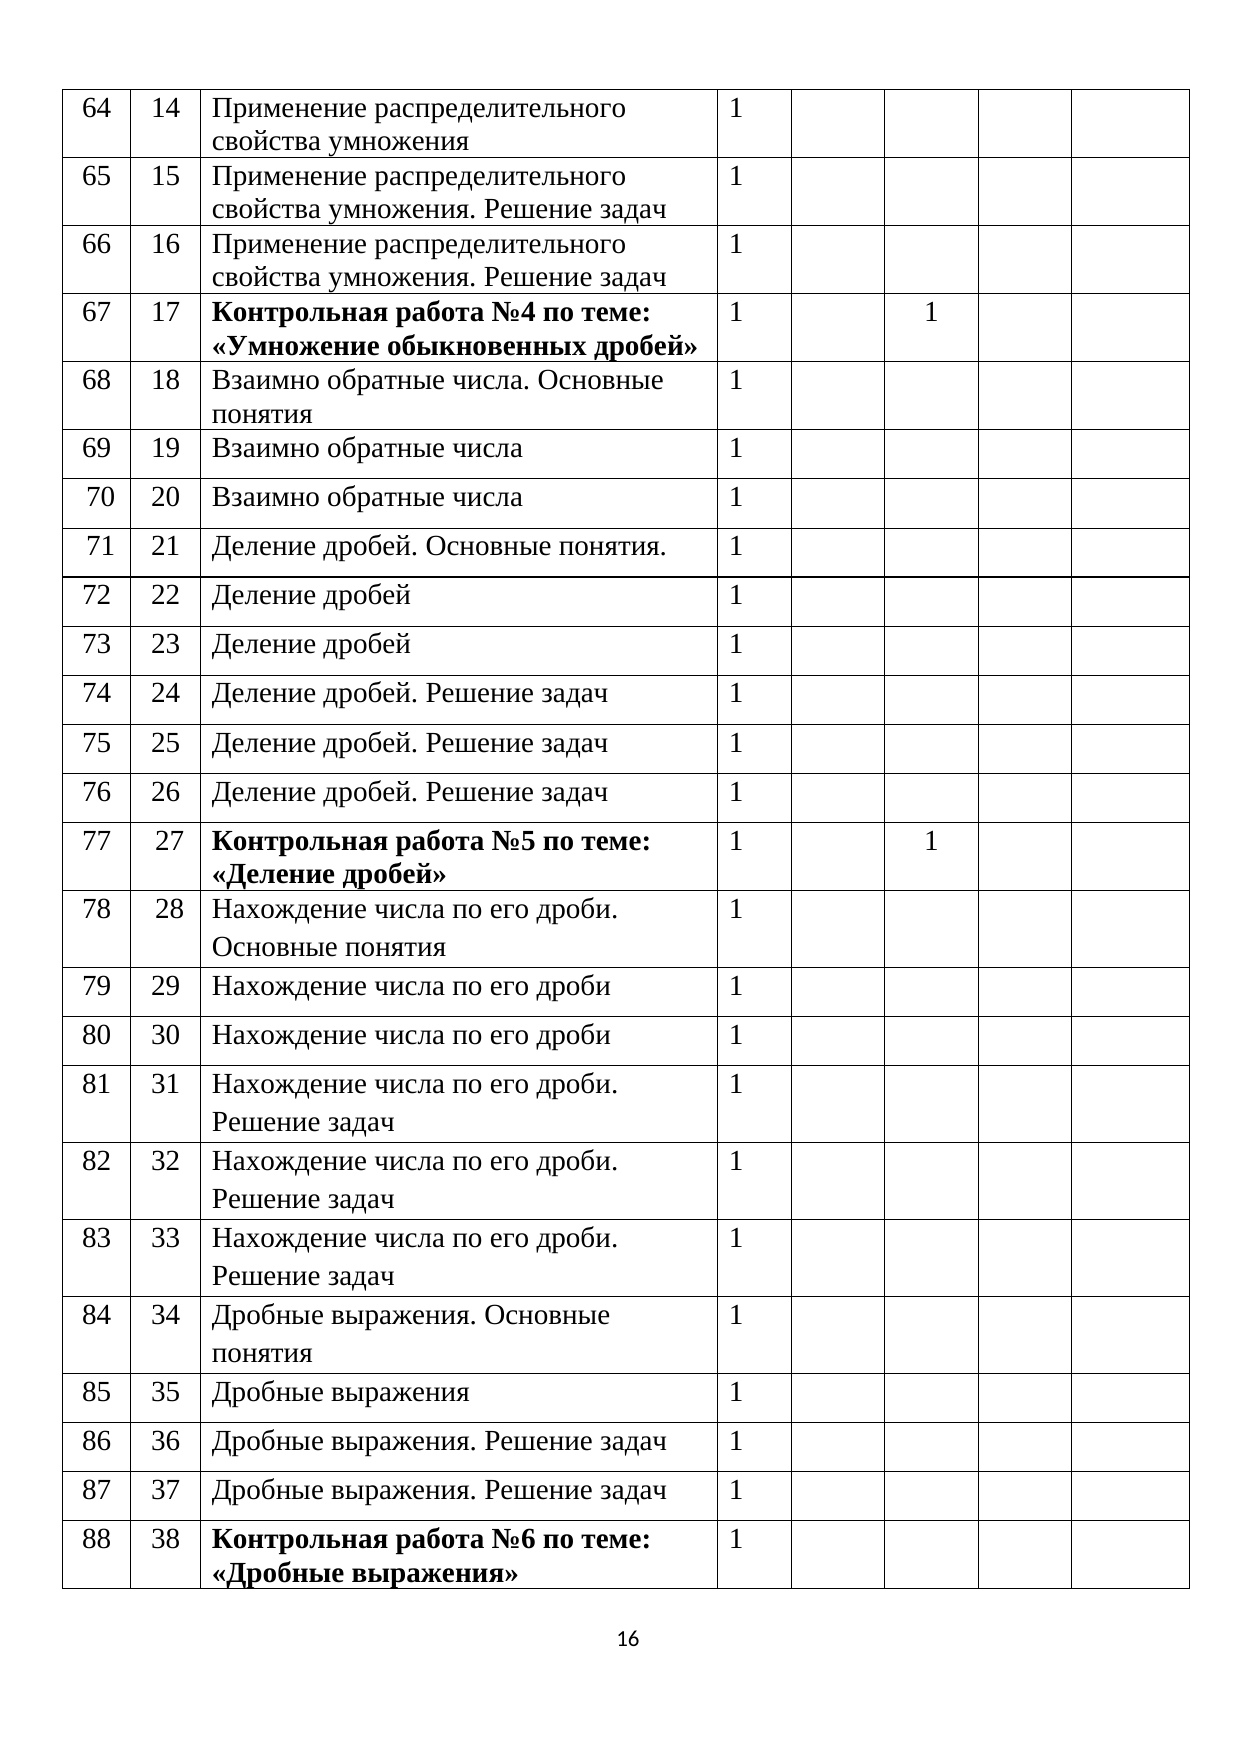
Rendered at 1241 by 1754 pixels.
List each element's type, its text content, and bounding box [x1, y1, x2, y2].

table_cell [792, 627, 884, 674]
table_cell 1 [718, 430, 791, 478]
table_cell [792, 90, 884, 157]
table_cell Дробные выражения [201, 1374, 717, 1422]
table_cell 68 [63, 362, 130, 429]
table_cell [979, 1423, 1071, 1471]
table_cell Дробные выражения. Основные понятия [201, 1297, 717, 1373]
table_cell [792, 294, 884, 361]
table_cell 85 [63, 1374, 130, 1422]
table_cell 37 [131, 1472, 200, 1520]
table_cell [792, 1143, 884, 1219]
table_cell [792, 529, 884, 576]
table_cell [885, 774, 978, 822]
table_cell [979, 430, 1071, 478]
table_cell 81 [63, 1066, 130, 1142]
table_cell [885, 1374, 978, 1422]
table_cell [792, 774, 884, 822]
table_cell 1 [718, 90, 791, 157]
table_cell [885, 158, 978, 225]
table_cell 22 [131, 578, 200, 626]
table_cell [979, 676, 1071, 724]
table_cell 1 [718, 676, 791, 724]
table_cell 18 [131, 362, 200, 429]
table_cell 33 [131, 1220, 200, 1296]
table_cell 73 [63, 627, 130, 674]
table_cell 20 [131, 479, 200, 527]
table_cell [792, 1521, 884, 1588]
table_cell 28 [131, 891, 200, 967]
table_cell 21 [131, 529, 200, 576]
table_cell [885, 1220, 978, 1296]
table_cell 1 [718, 1472, 791, 1520]
table_cell Нахождение числа по его дроби. Решение задач [201, 1220, 717, 1296]
table_cell 86 [63, 1423, 130, 1471]
table_cell [979, 1066, 1071, 1142]
table_cell [1072, 1472, 1189, 1520]
table_cell 17 [131, 294, 200, 361]
table_cell [979, 294, 1071, 361]
table_cell 31 [131, 1066, 200, 1142]
table_cell 1 [718, 968, 791, 1016]
table_cell [1072, 1423, 1189, 1471]
table_cell [792, 1017, 884, 1065]
table_cell [885, 1472, 978, 1520]
table_cell 1 [718, 362, 791, 429]
table_cell 1 [718, 529, 791, 576]
table_cell [792, 891, 884, 967]
table_cell 72 [63, 578, 130, 626]
table_cell [885, 1017, 978, 1065]
table_cell [792, 1472, 884, 1520]
table_cell [1072, 226, 1189, 293]
table_cell 1 [718, 1143, 791, 1219]
table_cell [979, 479, 1071, 527]
table_cell [979, 968, 1071, 1016]
table_cell 1 [718, 1066, 791, 1142]
table_cell [885, 578, 978, 626]
table_cell [1072, 1017, 1189, 1065]
table_cell 1 [718, 1220, 791, 1296]
table_cell Взаимно обратные числа [201, 430, 717, 478]
table_cell [1072, 823, 1189, 890]
table_cell [792, 1220, 884, 1296]
table_cell 1 [718, 627, 791, 674]
table_cell [885, 676, 978, 724]
table_cell 1 [885, 823, 978, 890]
table_cell 1 [885, 294, 978, 361]
table_cell 1 [718, 823, 791, 890]
table_cell [792, 479, 884, 527]
table_cell Деление дробей. Решение задач [201, 676, 717, 724]
table_cell [885, 479, 978, 527]
table_cell [979, 362, 1071, 429]
table_cell [979, 823, 1071, 890]
table_cell 14 [131, 90, 200, 157]
table_cell Взаимно обратные числа. Основные понятия [201, 362, 717, 429]
table_cell 1 [718, 1374, 791, 1422]
table_cell 1 [718, 1017, 791, 1065]
table_cell Нахождение числа по его дроби. Основные понятия [201, 891, 717, 967]
table_cell [792, 823, 884, 890]
table_cell [979, 578, 1071, 626]
table_cell 1 [718, 774, 791, 822]
table_cell 75 [63, 725, 130, 773]
table_cell [979, 1017, 1071, 1065]
table_cell 78 [63, 891, 130, 967]
table_cell 67 [63, 294, 130, 361]
table_cell 16 [131, 226, 200, 293]
table_cell Дробные выражения. Решение задач [201, 1472, 717, 1520]
table_cell [885, 1423, 978, 1471]
table_cell 83 [63, 1220, 130, 1296]
table_cell 84 [63, 1297, 130, 1373]
table_cell Контрольная работа №4 по теме: «Умножение обыкновенных дробей» [201, 294, 717, 361]
table_cell [979, 226, 1071, 293]
table_cell Применение распределительного свойства умножения. Решение задач [201, 226, 717, 293]
table_cell Контрольная работа №6 по теме: «Дробные выражения» [201, 1521, 717, 1588]
table_cell 23 [131, 627, 200, 674]
table_cell 35 [131, 1374, 200, 1422]
table_cell 74 [63, 676, 130, 724]
table_cell 1 [718, 725, 791, 773]
table_cell [1072, 676, 1189, 724]
table_cell 88 [63, 1521, 130, 1588]
table_cell Применение распределительного свойства умножения. Решение задач [201, 158, 717, 225]
table_cell [885, 968, 978, 1016]
table_cell [885, 1066, 978, 1142]
table_cell 29 [131, 968, 200, 1016]
table_cell [885, 1521, 978, 1588]
table_cell 19 [131, 430, 200, 478]
table_cell [885, 430, 978, 478]
table_cell 80 [63, 1017, 130, 1065]
table_cell [885, 891, 978, 967]
table_cell [979, 1472, 1071, 1520]
table_cell Нахождение числа по его дроби. Решение задач [201, 1066, 717, 1142]
table_cell 87 [63, 1472, 130, 1520]
table_cell 34 [131, 1297, 200, 1373]
table_cell [1072, 90, 1189, 157]
table_cell 1 [718, 891, 791, 967]
table_cell [1072, 479, 1189, 527]
table_cell [979, 627, 1071, 674]
table_cell [979, 1143, 1071, 1219]
table_cell [979, 1220, 1071, 1296]
table_cell Нахождение числа по его дроби [201, 968, 717, 1016]
table_cell [979, 529, 1071, 576]
table_cell Нахождение числа по его дроби [201, 1017, 717, 1065]
table_cell 1 [718, 226, 791, 293]
table_cell [1072, 1374, 1189, 1422]
table_cell [1072, 1220, 1189, 1296]
table_cell 36 [131, 1423, 200, 1471]
table_cell [1072, 362, 1189, 429]
table_cell 1 [718, 158, 791, 225]
table_cell 1 [718, 294, 791, 361]
table_cell [1072, 1066, 1189, 1142]
table_cell [1072, 725, 1189, 773]
table_cell 65 [63, 158, 130, 225]
table_cell 1 [718, 479, 791, 527]
table_cell [885, 90, 978, 157]
table_cell [979, 1374, 1071, 1422]
table_cell [792, 430, 884, 478]
table_cell [979, 891, 1071, 967]
table_cell [979, 90, 1071, 157]
table_cell [1072, 891, 1189, 967]
table_cell [792, 1423, 884, 1471]
table_cell [885, 529, 978, 576]
table_cell [885, 1143, 978, 1219]
table_cell [1072, 294, 1189, 361]
table_cell 15 [131, 158, 200, 225]
table_cell 79 [63, 968, 130, 1016]
table_cell [792, 725, 884, 773]
table_cell 69 [63, 430, 130, 478]
table_cell [792, 676, 884, 724]
table_cell Дробные выражения. Решение задач [201, 1423, 717, 1471]
table_cell 25 [131, 725, 200, 773]
table_cell 82 [63, 1143, 130, 1219]
table_cell [1072, 529, 1189, 576]
table_cell 30 [131, 1017, 200, 1065]
table_cell Нахождение числа по его дроби. Решение задач [201, 1143, 717, 1219]
table_cell [792, 968, 884, 1016]
table_cell 26 [131, 774, 200, 822]
table_cell 1 [718, 1521, 791, 1588]
table_cell 76 [63, 774, 130, 822]
table_cell Деление дробей. Решение задач [201, 725, 717, 773]
table_cell [1072, 774, 1189, 822]
table_cell Деление дробей. Решение задач [201, 774, 717, 822]
table_cell Деление дробей [201, 627, 717, 674]
table_cell 71 [63, 529, 130, 576]
table_cell [792, 578, 884, 626]
table_cell [1072, 968, 1189, 1016]
table_cell 38 [131, 1521, 200, 1588]
table_cell [792, 1297, 884, 1373]
table_cell [885, 725, 978, 773]
table_cell [1072, 1521, 1189, 1588]
table_cell [792, 1374, 884, 1422]
table_cell [1072, 158, 1189, 225]
table_cell [885, 627, 978, 674]
table_cell Деление дробей [201, 578, 717, 626]
table_cell 1 [718, 1423, 791, 1471]
table_cell [885, 226, 978, 293]
table_cell [792, 362, 884, 429]
table_cell [1072, 578, 1189, 626]
table_cell 66 [63, 226, 130, 293]
table_cell [979, 774, 1071, 822]
table_cell [792, 226, 884, 293]
table_cell Взаимно обратные числа [201, 479, 717, 527]
table_cell 1 [718, 1297, 791, 1373]
table_cell [979, 1521, 1071, 1588]
table_cell [885, 1297, 978, 1373]
table_cell [979, 725, 1071, 773]
table_cell [1072, 1297, 1189, 1373]
table_cell 77 [63, 823, 130, 890]
table_cell 27 [131, 823, 200, 890]
table_cell 32 [131, 1143, 200, 1219]
table_cell [792, 1066, 884, 1142]
table_cell [885, 362, 978, 429]
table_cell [201, 90, 717, 157]
table_cell [792, 158, 884, 225]
table_cell [1072, 1143, 1189, 1219]
table_cell [1072, 627, 1189, 674]
table_cell 24 [131, 676, 200, 724]
table_cell 70 [63, 479, 130, 527]
table_cell Деление дробей. Основные понятия. [201, 529, 717, 576]
table_cell [979, 158, 1071, 225]
table_cell 1 [718, 578, 791, 626]
table_cell [979, 1297, 1071, 1373]
table_cell Контрольная работа №5 по теме: «Деление дробей» [201, 823, 717, 890]
table_cell [1072, 430, 1189, 478]
table_cell 64 [63, 90, 130, 157]
